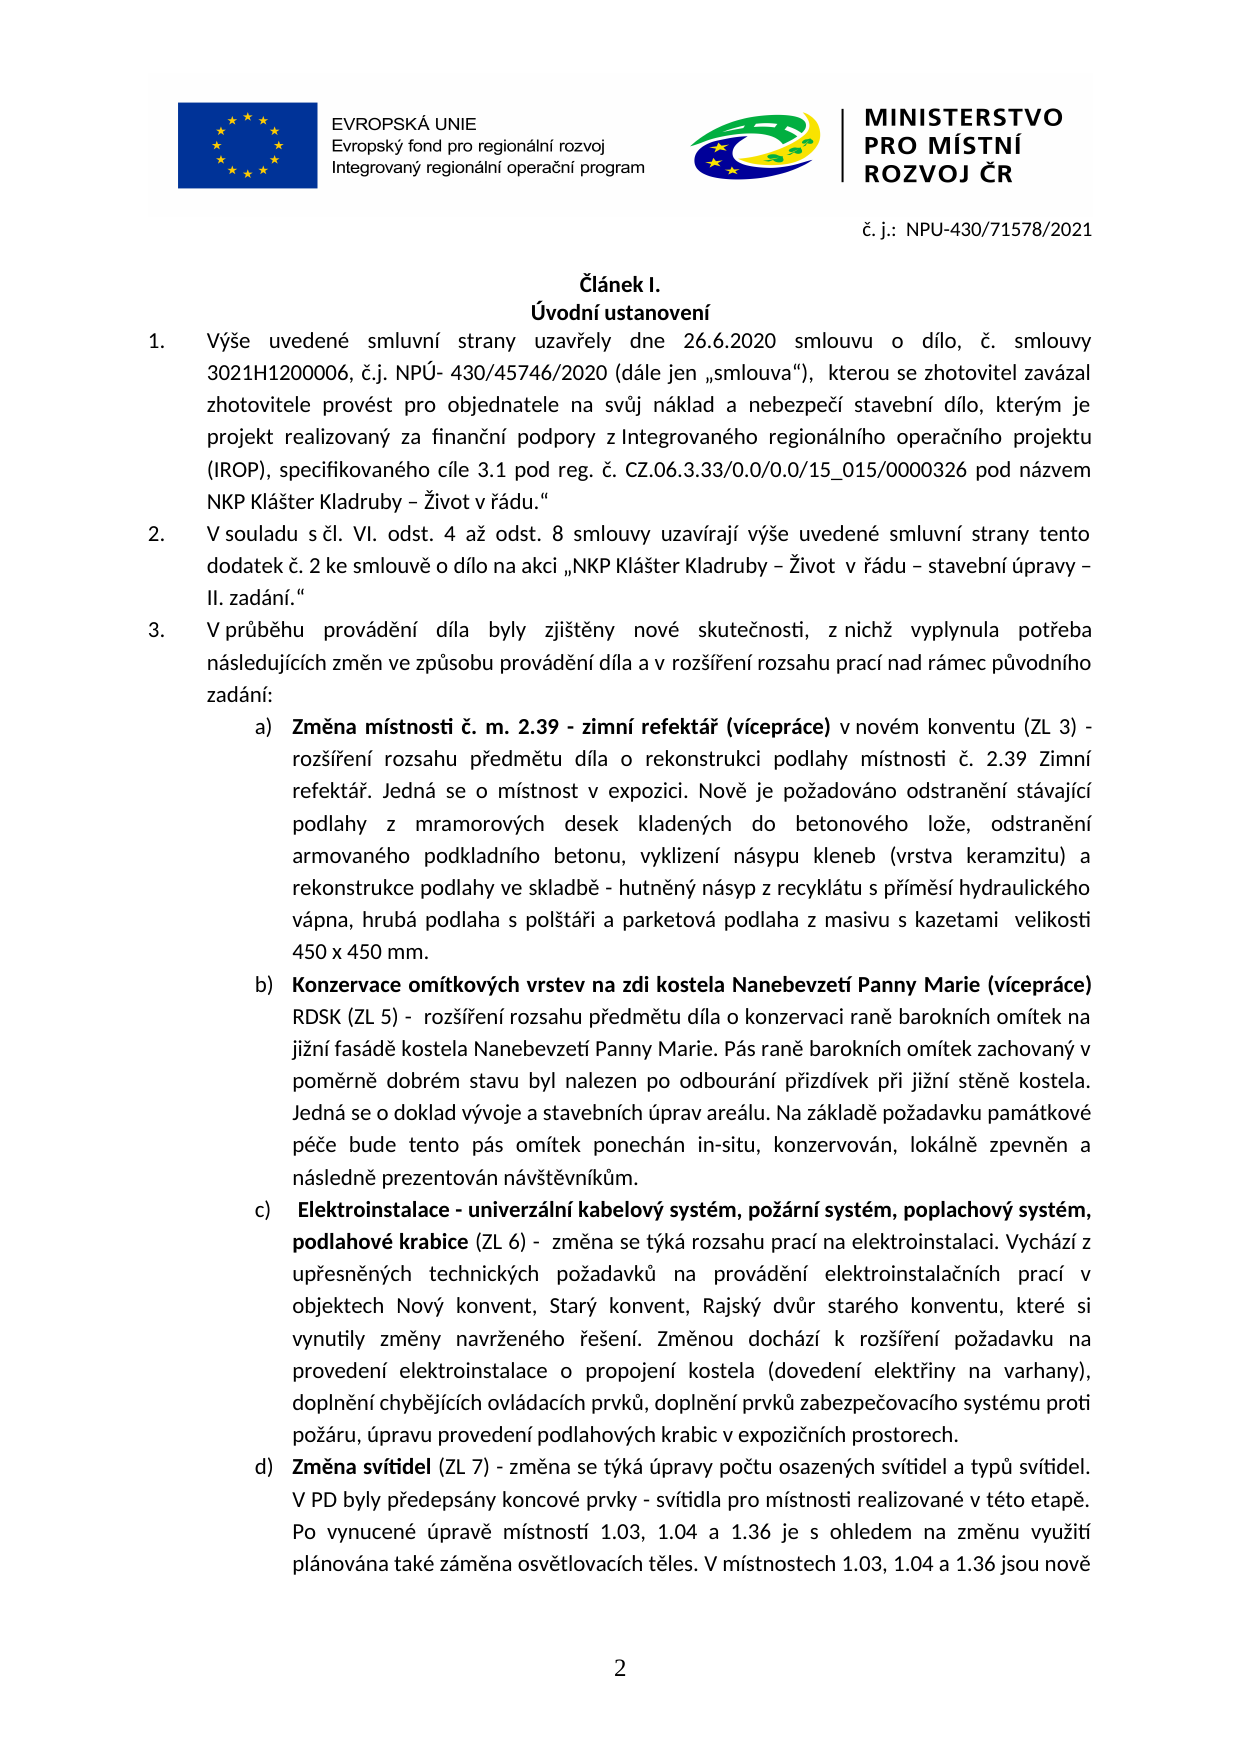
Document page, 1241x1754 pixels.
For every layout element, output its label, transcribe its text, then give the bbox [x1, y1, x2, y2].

list Změna místnosti č. m. 2.39 - zimní refektář (vícepráce) v novém konventu (ZL 3) - rozšíření rozsahu předmětu díla o rekonstrukci podlahy místnosti č. 2.39 Zimní refektář. Jedná se o místnost v expozici. Nově je požadováno odstranění stávající podlahy z mramorových desek kladených do betonového lože, odstranění armovaného podkladního betonu, vyklizení násypu kleneb (vrstva keramzitu) a rekonstrukce podlahy ve skladbě - hutněný násyp z recyklátu s příměsí hydraulického vápna, hrubá podlaha s polštáři a parketová podlaha z masivu s kazetami velikosti 450 x 450 mm. [254, 712, 1093, 966]
list Výše uvedené smluvní strany uzavřely dne 26.6.2020 smlouvu o dílo, č. smlouvy 3021H1200006, č.j. NPÚ- 430/45746/2020 (dále jen „smlouva“), kterou se zhotovitel zavázal zhotovitele provést pro objednatele na svůj náklad a nebezpečí stavební dílo, kterým je projekt realizovaný za finanční podpory z Integrovaného regionálního operačního projektu (IROP), specifikovaného cíle 3.1 pod reg. č. CZ.06.3.33/0.0/0.0/15_015/0000326 pod názvem NKP Klášter Kladruby – Život v řádu.“ [148, 326, 1093, 515]
list Konzervace omítkových vrstev na zdi kostela Nanebevzetí Panny Marie (vícepráce) RDSK (ZL 5) - rozšíření rozsahu předmětu díla o konzervaci raně barokních omítek na jižní fasádě kostela Nanebevzetí Panny Marie. Pás raně barokních omítek zachovaný v poměrně dobrém stavu byl nalezen po odbourání přizdívek při jižní stěně kostela. Jedná se o doklad vývoje a stavebních úprav areálu. Na základě požadavku památkové péče bude tento pás omítek ponechán in-situ, konzervován, lokálně zpevněn a následně prezentován návštěvníkům. [254, 970, 1093, 1191]
text Článek I. [148, 270, 1093, 298]
list Elektroinstalace - univerzální kabelový systém, požární systém, poplachový systém, podlahové krabice (ZL 6) - změna se týká rozsahu prací na elektroinstalaci. Vychází z upřesněných technických požadavků na provádění elektroinstalačních prací v objektech Nový konvent, Starý konvent, Rajský dvůr starého konventu, které si vynutily změny navrženého řešení. Změnou dochází k rozšíření požadavku na provedení elektroinstalace o propojení kostela (dovedení elektřiny na varhany), doplnění chybějících ovládacích prvků, doplnění prvků zabezpečovacího systému proti požáru, úpravu provedení podlahových krabic v expozičních prostorech. [254, 1195, 1093, 1448]
picture [147, 73, 1093, 217]
list V průběhu provádění díla byly zjištěny nové skutečnosti, z nichž vyplynula potřeba následujících změn ve způsobu provádění díla a v rozšíření rozsahu prací nad rámec původního zadání: [148, 616, 1093, 708]
text Úvodní ustanovení [148, 298, 1093, 326]
list V souladu s čl. VI. odst. 4 až odst. 8 smlouvy uzavírají výše uvedené smluvní strany tento dodatek č. 2 ke smlouvě o dílo na akci „NKP Klášter Kladruby – Život v řádu – stavební úpravy – II. zadání.“ [148, 519, 1093, 611]
